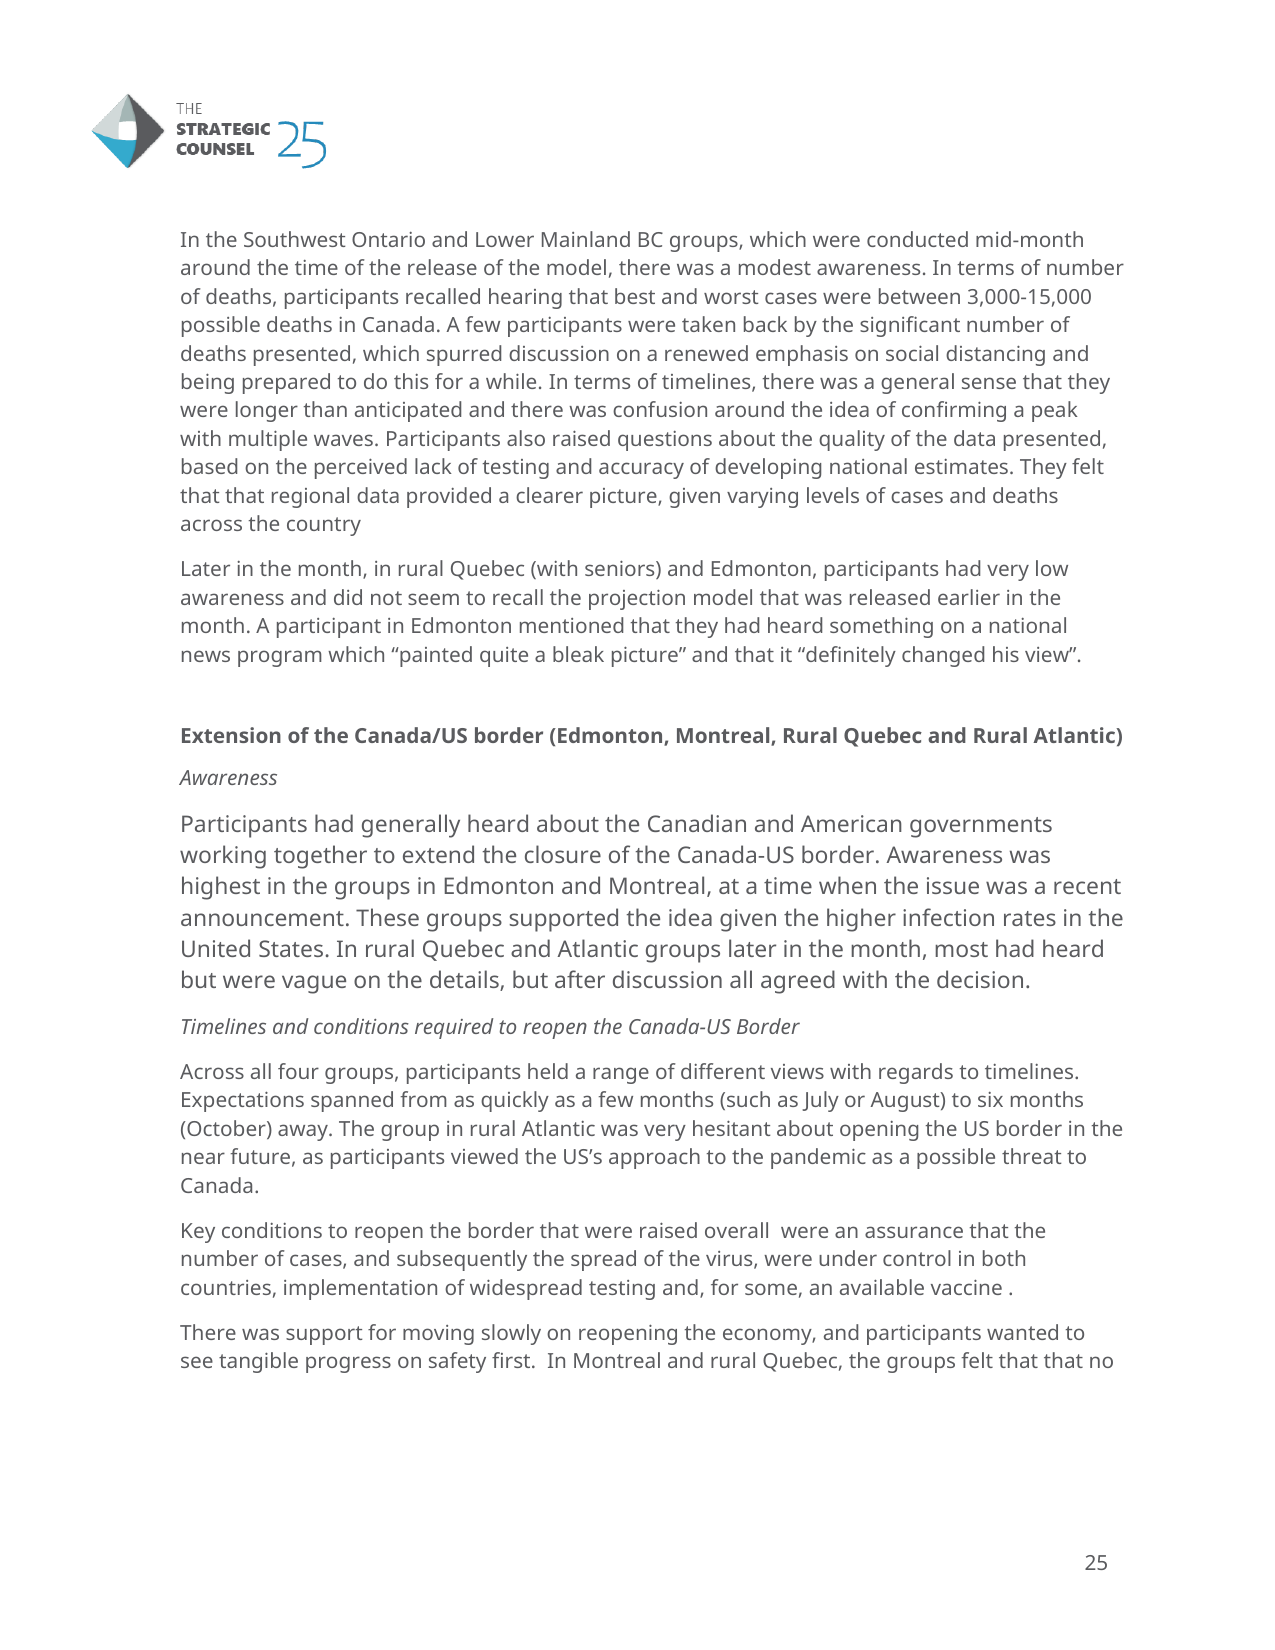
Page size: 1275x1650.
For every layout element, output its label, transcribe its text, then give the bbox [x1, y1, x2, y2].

text Awareness [180, 763, 1125, 791]
text Participants had generally heard about the Canadian and American governments working together to extend the closure of the Canada-US border. Awareness was highest in the groups in Edmonton and Montreal, at a time when the issue was a recent announcement. These groups supported the idea given the higher infection rates in the United States. In rural Quebec and Atlantic groups later in the month, most had heard but were vague on the details, but after discussion all agreed with the decision. [180, 808, 1125, 995]
picture [91, 72, 445, 215]
text Later in the month, in rural Quebec (with seniors) and Edmonton, participants had very low awareness and did not seem to recall the projection model that was released earlier in the month. A participant in Edmonton mentioned that they had heard something on a national news program which “painted quite a bleak picture” and that it “definitely changed his view”. [180, 554, 1125, 697]
subtitle Extension of the Canada/US border (Edmonton, Montreal, Rural Quebec and Rural Atlantic) [180, 722, 1125, 750]
text Across all four groups, participants held a range of different views with regards to timelines. Expectations spanned from as quickly as a few months (such as July or August) to six months (October) away. The group in rural Atlantic was very hesitant about opening the US border in the near future, as participants viewed the US’s approach to the pandemic as a possible threat to Canada. [180, 1057, 1125, 1199]
text In the Southwest Ontario and Lower Mainland BC groups, which were conducted mid-month around the time of the release of the model, there was a modest awareness. In terms of number of deaths, participants recalled hearing that best and worst cases were between 3,000-15,000 possible deaths in Canada. A few participants were taken back by the significant number of deaths presented, which spurred discussion on a renewed emphasis on social distancing and being prepared to do this for a while. In terms of timelines, there was a general sense that they were longer than anticipated and there was confusion around the idea of confirming a peak with multiple waves. Participants also raised questions about the quality of the data presented, based on the perceived lack of testing and accuracy of developing national estimates. They felt that that regional data provided a clearer picture, given varying levels of cases and deaths across the country [180, 225, 1125, 538]
text Key conditions to reopen the border that were raised overall were an assurance that the number of cases, and subsequently the spread of the virus, were under control in both countries, implementation of widespread testing and, for some, an available vaccine . [180, 1216, 1125, 1301]
text Timelines and conditions required to reopen the Canada-US Border [180, 1012, 1125, 1040]
